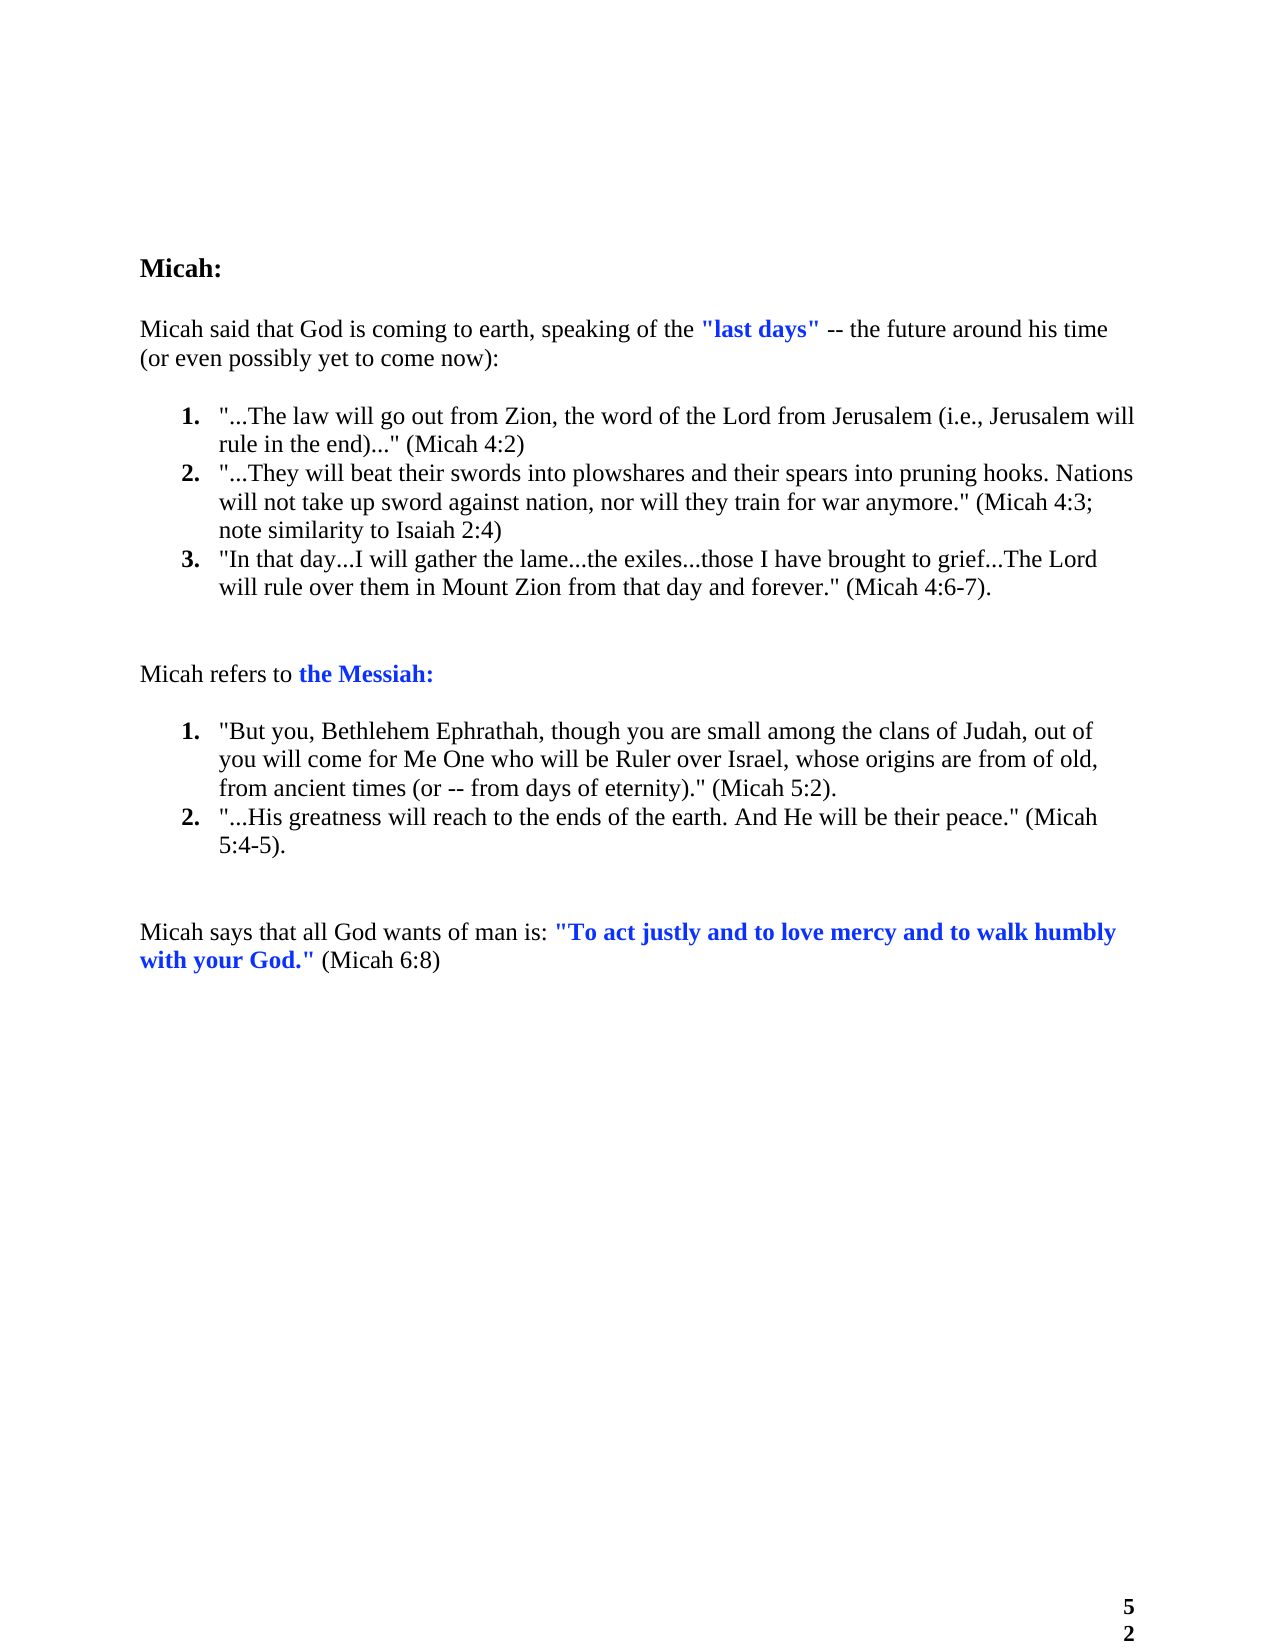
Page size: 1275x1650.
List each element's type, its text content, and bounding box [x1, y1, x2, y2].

text Micah refers to the Messiah: [139, 660, 1135, 688]
list "But you, Bethlehem Ephrathah, though you are small among the clans of Judah, out of you will come for Me One who will be Ruler over Israel, whose origins are from of old, from ancient times (or -- from days of eternity)." (Micah 5:2). [181, 716, 1135, 802]
list "...His greatness will reach to the ends of the earth. And He will be their peace." (Micah 5:4-5). [181, 802, 1135, 859]
text Micah said that God is coming to earth, speaking of the "last days" -- the future around his time (or even possibly yet to come now): [139, 314, 1135, 372]
list "...The law will go out from Zion, the word of the Lord from Jerusalem (i.e., Jerusalem will rule in the end)..." (Micah 4:2) [181, 401, 1135, 458]
subtitle Micah: [139, 254, 1135, 284]
list "In that day...I will gather the lame...the exiles...those I have brought to grief...The Lord will rule over them in Mount Zion from that day and forever." (Micah 4:6-7). [181, 544, 1135, 601]
list "...They will beat their swords into plowshares and their spears into pruning hooks. Nations will not take up sword against nation, nor will they train for war anymore." (Micah 4:3; note similarity to Isaiah 2:4) [181, 458, 1135, 544]
text Micah says that all God wants of man is: "To act justly and to love mercy and to walk humbly with your God." (Micah 6:8) [139, 917, 1135, 974]
